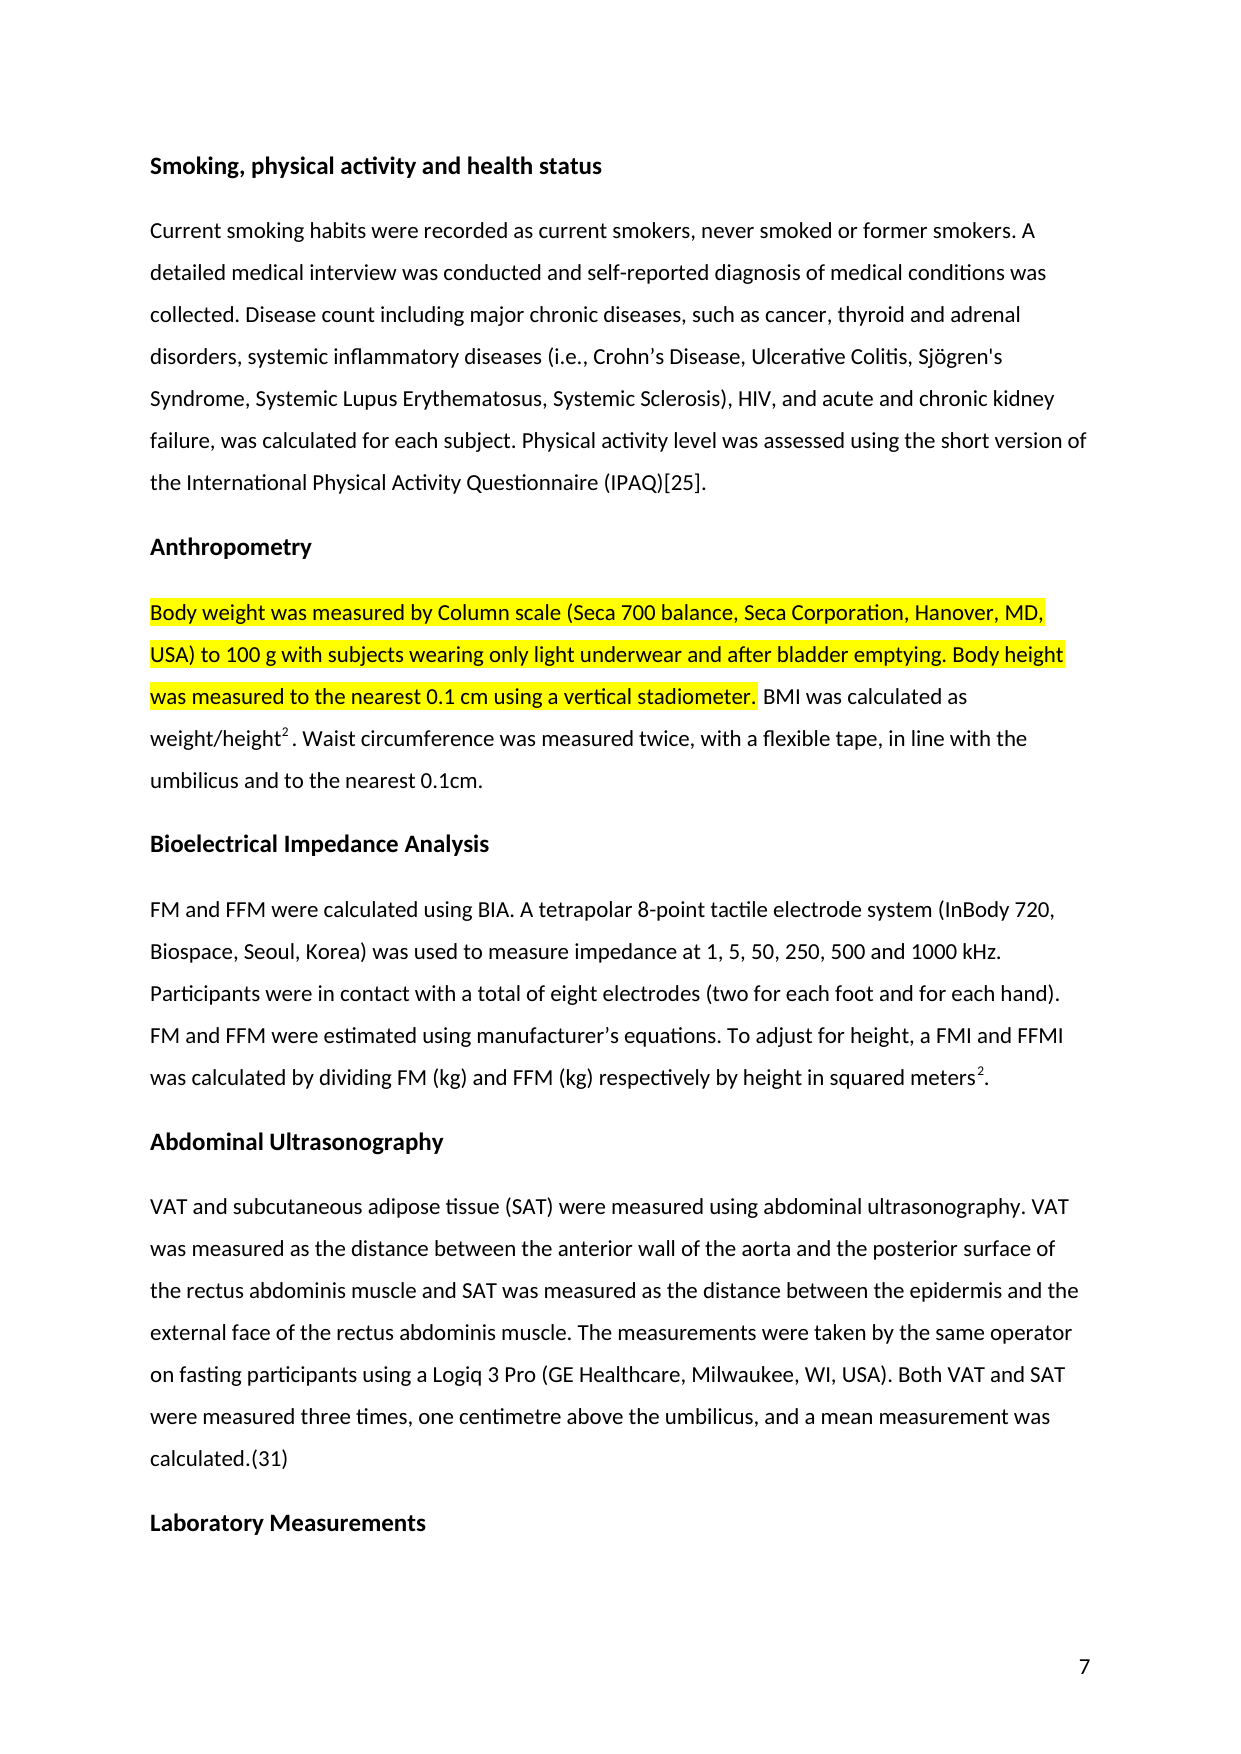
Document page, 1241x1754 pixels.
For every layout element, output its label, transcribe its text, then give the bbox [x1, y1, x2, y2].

text Laboratory Measurements [150, 1507, 1090, 1538]
text Abdominal Ultrasonography [150, 1126, 1090, 1156]
text Anthropometry [150, 531, 1090, 562]
text Body weight was measured by Column scale (Seca 700 balance, Seca Corporation, Hanover, MD, USA) to 100 g with subjects wearing only light underwear and after bladder emptying. Body height was measured to the nearest 0.1 cm using a vertical stadiometer. BMI was calculated as weight/height2 . Waist circumference was measured twice, with a flexible tape, in line with the umbilicus and to the nearest 0.1cm. [150, 598, 1090, 794]
text Current smoking habits were recorded as current smokers, never smoked or former smokers. A detailed medical interview was conducted and self-reported diagnosis of medical conditions was collected. Disease count including major chronic diseases, such as cancer, thyroid and adrenal disorders, systemic inflammatory diseases (i.e., Crohn’s Disease, Ulcerative Colitis, Sjögren's Syndrome, Systemic Lupus Erythematosus, Systemic Sclerosis), HIV, and acute and chronic kidney failure, was calculated for each subject. Physical activity level was assessed using the short version of the International Physical Activity Questionnaire (IPAQ)[25]. [150, 217, 1090, 496]
text Bioelectrical Impedance Analysis [150, 828, 1090, 859]
text VAT and subcutaneous adipose tissue (SAT) were measured using abdominal ultrasonography. VAT was measured as the distance between the anterior wall of the aorta and the posterior surface of the rectus abdominis muscle and SAT was measured as the distance between the epidermis and the external face of the rectus abdominis muscle. The measurements were taken by the same operator on fasting participants using a Logiq 3 Pro (GE Healthcare, Milwaukee, WI, USA). Both VAT and SAT were measured three times, one centimetre above the umbilicus, and a mean measurement was calculated.(31) [150, 1192, 1090, 1472]
text FM and FFM were calculated using BIA. A tetrapolar 8-point tactile electrode system (InBody 720, Biospace, Seoul, Korea) was used to measure impedance at 1, 5, 50, 250, 500 and 1000 kHz. Participants were in contact with a total of eight electrodes (two for each foot and for each hand). FM and FFM were estimated using manufacturer’s equations. To adjust for height, a FMI and FFMI was calculated by dividing FM (kg) and FFM (kg) respectively by height in squared meters2. [150, 895, 1090, 1091]
text Smoking, physical activity and health status [150, 150, 1090, 181]
